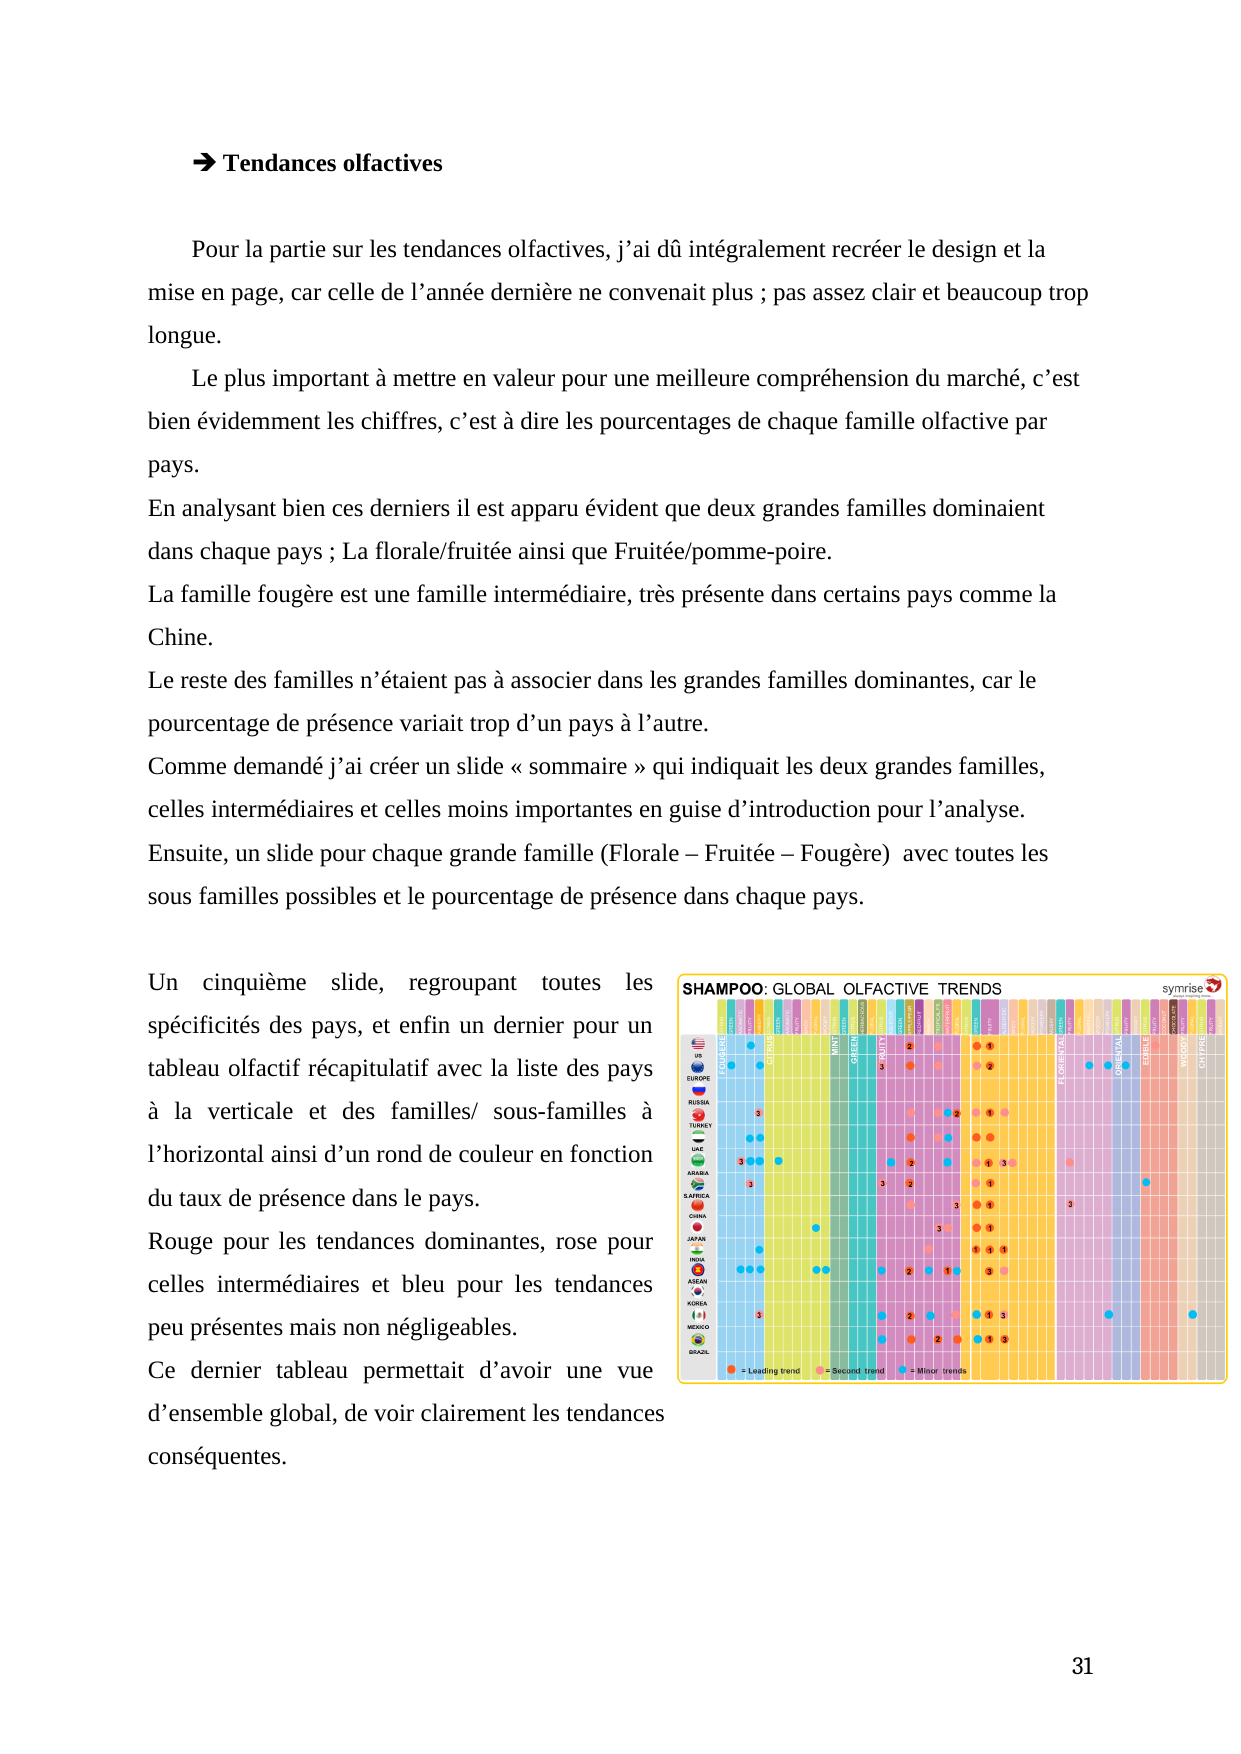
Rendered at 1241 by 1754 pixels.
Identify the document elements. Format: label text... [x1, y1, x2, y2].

list Tendances olfactives [191, 148, 1093, 176]
picture [672, 971, 1231, 1386]
text En analysant bien ces derniers il est apparu évident que deux grandes familles dominaient dans chaque pays ; La florale/fruitée ainsi que Fruitée/pomme-poire. [148, 493, 1093, 564]
text Pour la partie sur les tendances olfactives, j’ai dû intégralement recréer le design et la mise en page, car celle de l’année dernière ne convenait plus ; pas assez clair et beaucoup trop longue. [148, 234, 1093, 349]
text Ensuite, un slide pour chaque grande famille (Florale – Fruitée – Fougère) avec toutes les sous familles possibles et le pourcentage de présence dans chaque pays. [148, 838, 1093, 909]
text Rouge pour les tendances dominantes, rose pour celles intermédiaires et bleu pour les tendances peu présentes mais non négligeables. [148, 1226, 672, 1341]
text La famille fougère est une famille intermédiaire, très présente dans certains pays comme la Chine. [148, 579, 1093, 651]
text Un cinquième slide, regroupant toutes les spécificités des pays, et enfin un dernier pour un tableau olfactif récapitulatif avec la liste des pays à la verticale et des familles/ sous-familles à l’horizontal ainsi d’un rond de couleur en fonction du taux de présence dans le pays. [148, 967, 1093, 1211]
text conséquentes. [148, 1441, 1093, 1470]
text Ce dernier tableau permettait d’avoir une vue d’ensemble global, de voir clairement les tendances [148, 1355, 1093, 1427]
text Le plus important à mettre en valeur pour une meilleure compréhension du marché, c’est bien évidemment les chiffres, c’est à dire les pourcentages de chaque famille olfactive par pays. [148, 363, 1093, 478]
text Le reste des familles n’étaient pas à associer dans les grandes familles dominantes, car le pourcentage de présence variait trop d’un pays à l’autre. [148, 665, 1093, 737]
text Comme demandé j’ai créer un slide « sommaire » qui indiquait les deux grandes familles, celles intermédiaires et celles moins importantes en guise d’introduction pour l’analyse. [148, 751, 1093, 823]
